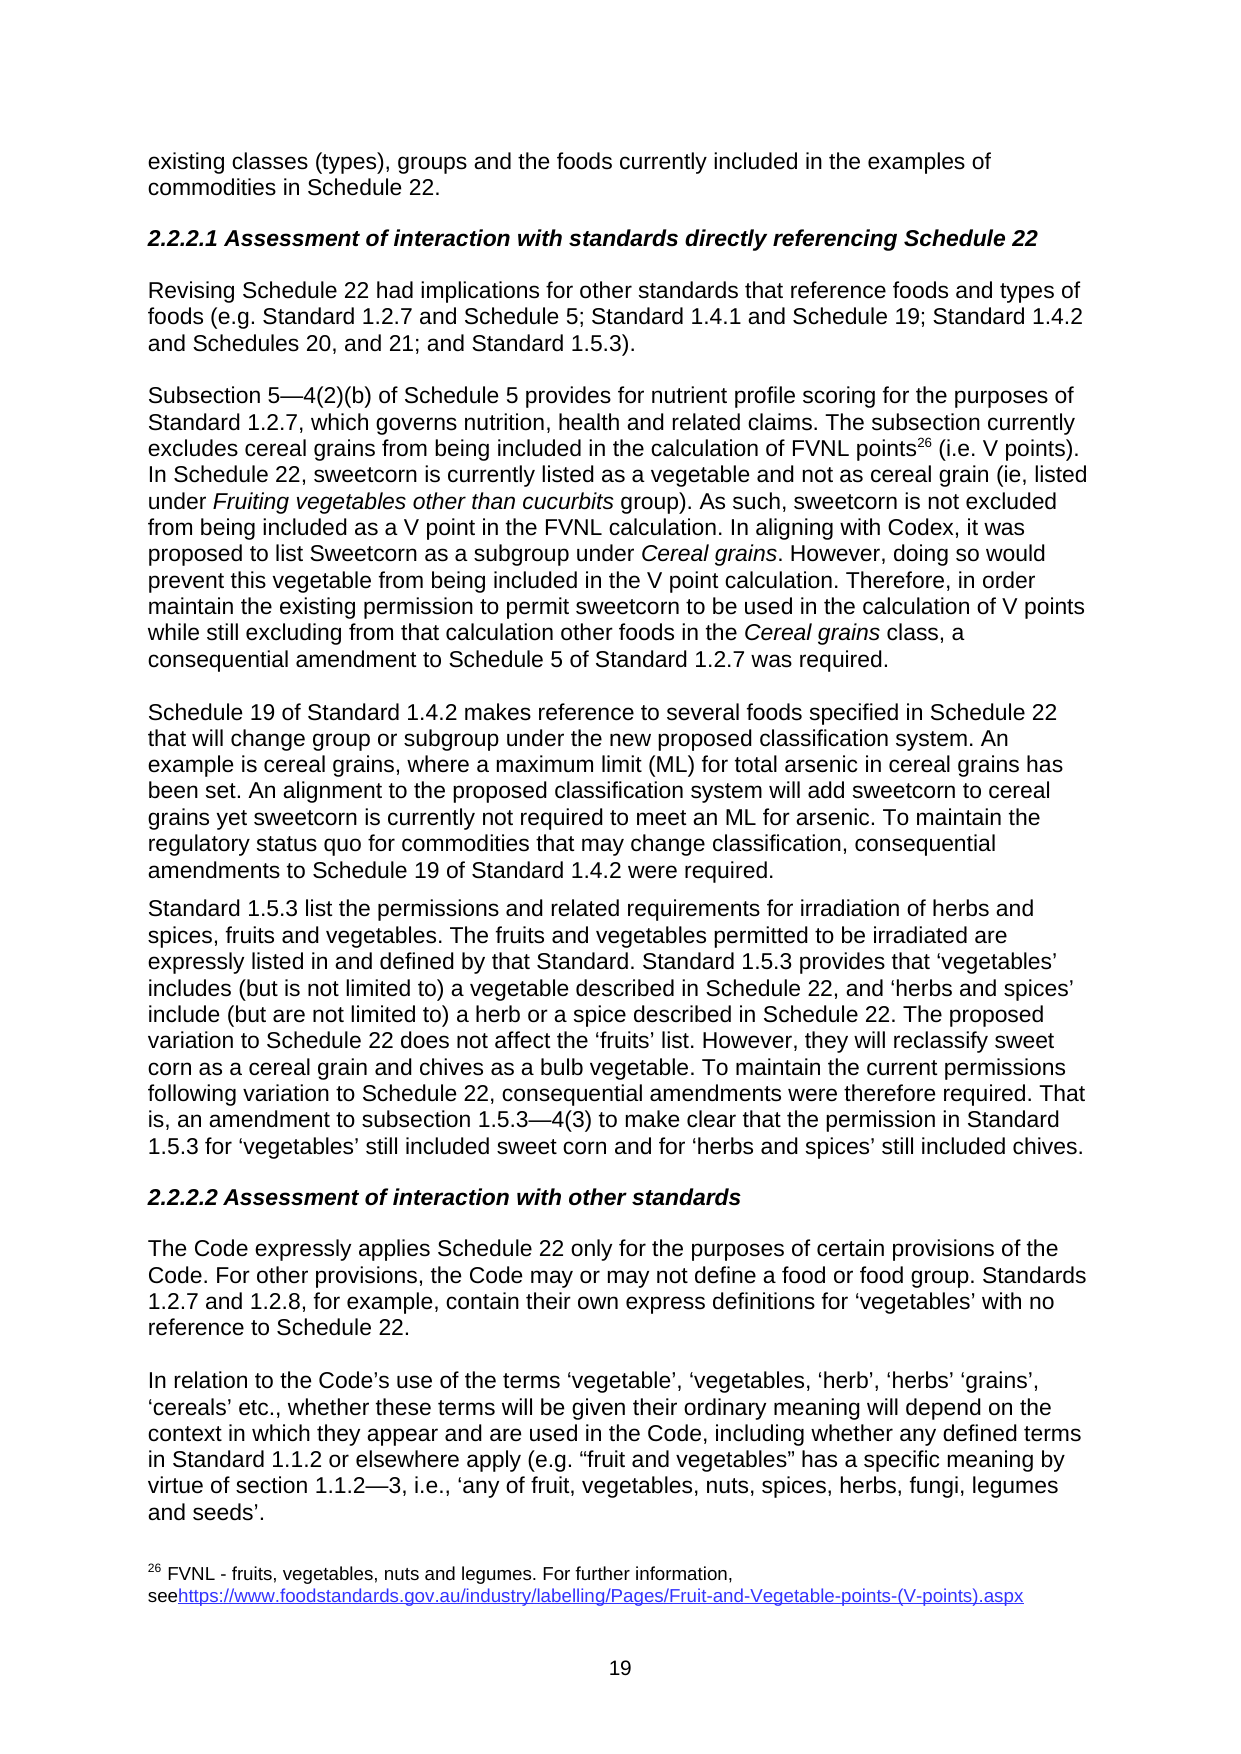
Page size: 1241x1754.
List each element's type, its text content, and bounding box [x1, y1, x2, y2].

text Subsection 5—4(2)(b) of Schedule 5 provides for nutrient profile scoring for the purposes of Standard 1.2.7, which governs nutrition, health and related claims. The subsection currently excludes cereal grains from being included in the calculation of FVNL points (i.e. V points). In Schedule 22, sweetcorn is currently listed as a vegetable and not as cereal grain (ie, listed under Fruiting vegetables other than cucurbits group). As such, sweetcorn is not excluded from being included as a V point in the FVNL calculation. In aligning with Codex, it was proposed to list Sweetcorn as a subgroup under Cereal grains. However, doing so would prevent this vegetable from being included in the V point calculation. Therefore, in order maintain the existing permission to permit sweetcorn to be used in the calculation of V points while still excluding from that calculation other foods in the Cereal grains class, a consequential amendment to Schedule 5 of Standard 1.2.7 was required. [148, 382, 1092, 672]
subtitle 2.2.2.1 Assessment of interaction with standards directly referencing Schedule 22 [148, 225, 1092, 252]
text Schedule 19 of Standard 1.4.2 makes reference to several foods specified in Schedule 22 that will change group or subgroup under the new proposed classification system. An example is cereal grains, where a maximum limit (ML) for total arsenic in cereal grains has been set. An alignment to the proposed classification system will add sweetcorn to cereal grains yet sweetcorn is currently not required to meet an ML for arsenic. To maintain the regulatory status quo for commodities that may change classification, consequential amendments to Schedule 19 of Standard 1.4.2 were required. [148, 698, 1092, 883]
text Revising Schedule 22 had implications for other standards that reference foods and types of foods (e.g. Standard 1.2.7 and Schedule 5; Standard 1.4.1 and Schedule 19; Standard 1.4.2 and Schedules 20, and 21; and Standard 1.5.3). [148, 277, 1092, 356]
text In relation to the Code’s use of the terms ‘vegetable’, ‘vegetables, ‘herb’, ‘herbs’ ‘grains’, ‘cereals’ etc., whether these terms will be given their ordinary meaning will depend on the context in which they appear and are used in the Code, including whether any defined terms in Standard 1.1.2 or elsewhere apply (e.g. “fruit and vegetables” has a specific meaning by virtue of section 1.1.2—3, i.e., ‘any of fruit, vegetables, nuts, spices, herbs, fungi, legumes and seeds’. [148, 1367, 1092, 1525]
text The Code expressly applies Schedule 22 only for the purposes of certain provisions of the Code. For other provisions, the Code may or may not define a food or food group. Standards 1.2.7 and 1.2.8, for example, contain their own express definitions for ‘vegetables’ with no reference to Schedule 22. [148, 1235, 1092, 1341]
text Standard 1.5.3 list the permissions and related requirements for irradiation of herbs and spices, fruits and vegetables. The fruits and vegetables permitted to be irradiated are expressly listed in and defined by that Standard. Standard 1.5.3 provides that ‘vegetables’ includes (but is not limited to) a vegetable described in Schedule 22, and ‘herbs and spices’ include (but are not limited to) a herb or a spice described in Schedule 22. The proposed variation to Schedule 22 does not affect the ‘fruits’ list. However, they will reclassify sweet corn as a cereal grain and chives as a bulb vegetable. To maintain the current permissions following variation to Schedule 22, consequential amendments were therefore required. That is, an amendment to subsection 1.5.3—4(3) to make clear that the permission in Standard 1.5.3 for ‘vegetables’ still included sweet corn and for ‘herbs and spices’ still included chives. [148, 895, 1092, 1159]
subtitle 2.2.2.2 Assessment of interaction with other standards [148, 1184, 1092, 1210]
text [148, 148, 1092, 200]
